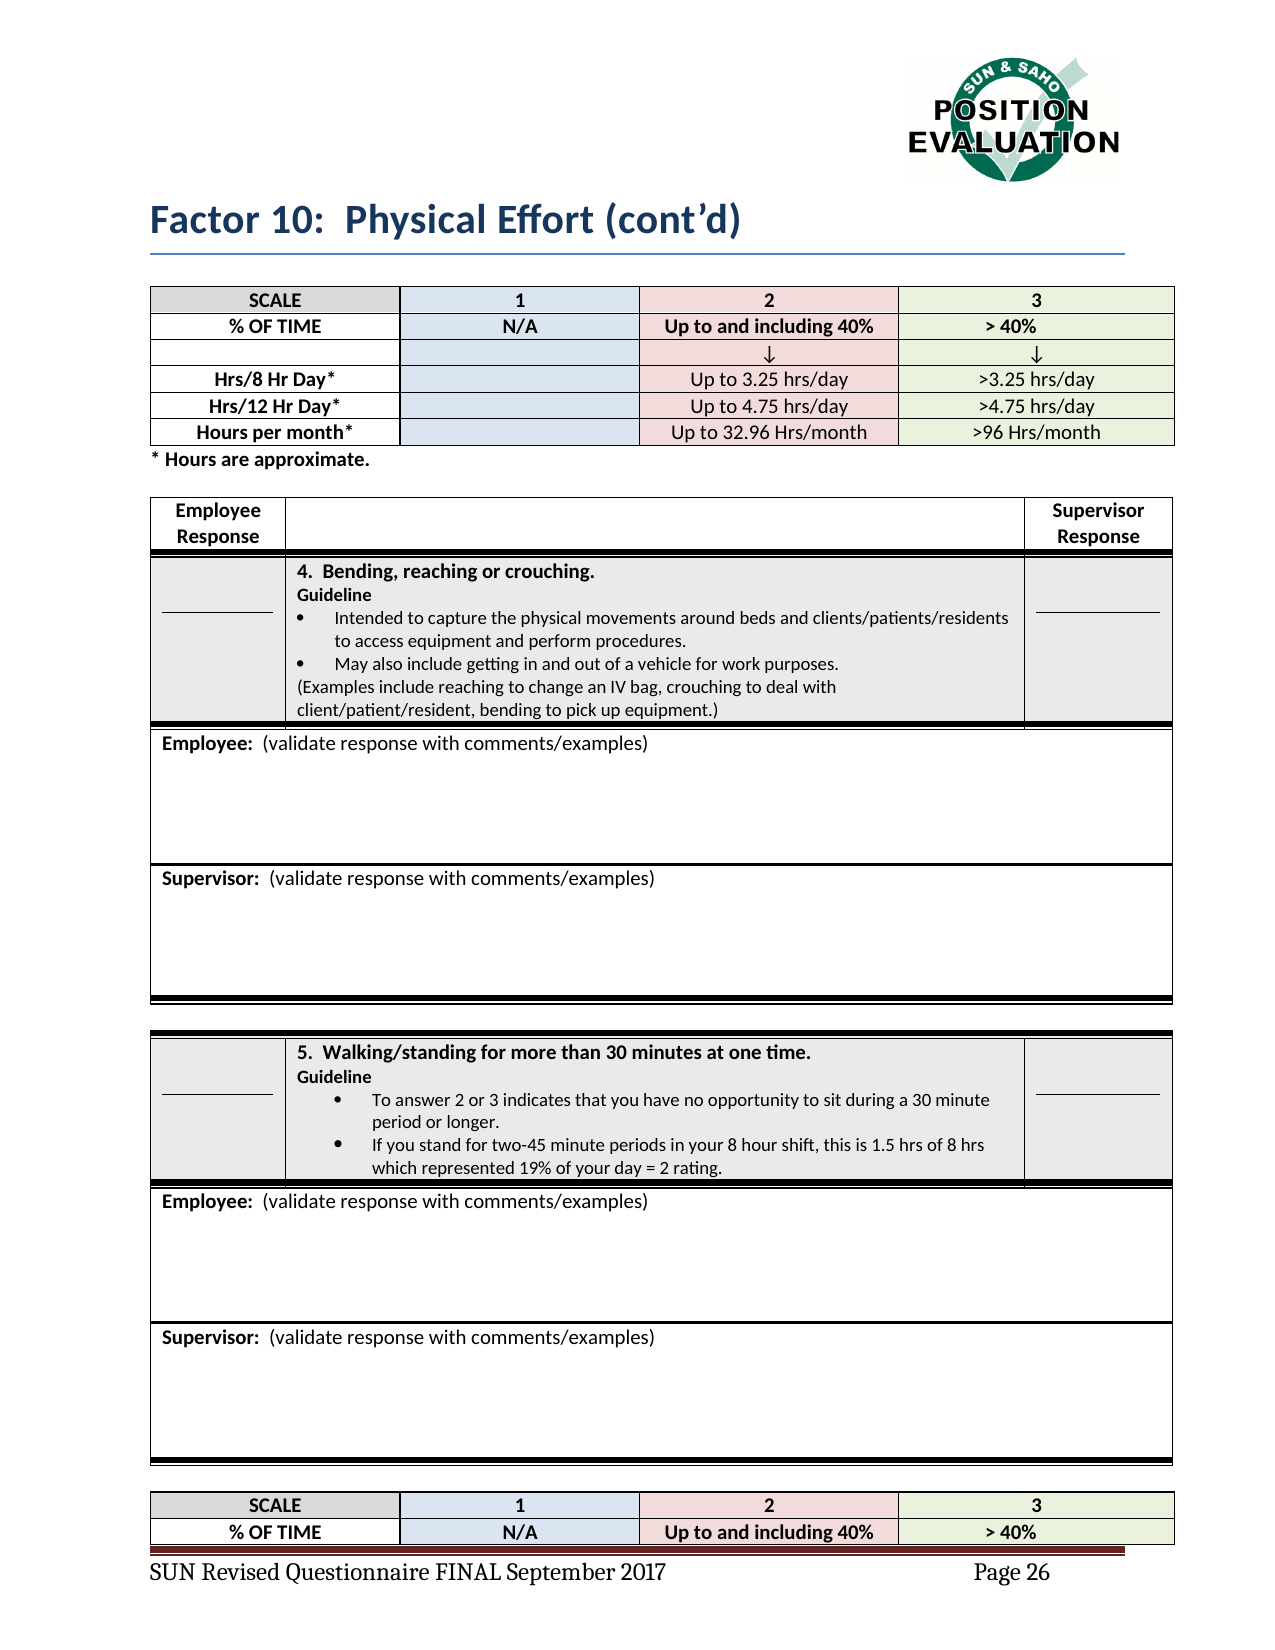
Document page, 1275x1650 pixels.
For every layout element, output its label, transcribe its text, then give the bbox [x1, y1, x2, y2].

text * Hours are approximate. [150, 446, 1125, 471]
table_header 3 [899, 287, 1174, 312]
table_cell [1025, 558, 1172, 721]
table_cell Up to 32.96 Hrs/month [640, 419, 898, 445]
table_cell [401, 393, 639, 418]
table_cell % OF TIME [151, 1519, 399, 1544]
table_cell Up to and including 40% [640, 1519, 898, 1544]
table_header 1 [401, 1493, 639, 1518]
table_header 2 [640, 1493, 898, 1518]
table_cell Hours per month* [151, 419, 399, 445]
table_cell Supervisor: (validate response with comments/examples) [151, 1324, 1172, 1457]
table_cell ↓ [899, 340, 1174, 365]
table_cell % OF TIME [151, 314, 399, 339]
table_cell Hrs/12 Hr Day* [151, 393, 399, 418]
table_cell ↓ [640, 340, 898, 365]
table_header Supervisor Response [1025, 498, 1172, 548]
table_cell Up to 4.75 hrs/day [640, 393, 898, 418]
table_cell Employee: (validate response with comments/examples) [151, 1189, 1172, 1321]
table_header SCALE [151, 287, 399, 312]
table_cell [151, 340, 399, 365]
table_cell Hrs/8 Hr Day* [151, 366, 399, 392]
table_header 1 [401, 287, 639, 312]
table_cell >4.75 hrs/day [899, 393, 1174, 418]
table_header 3 [899, 1493, 1174, 1518]
table_cell Supervisor: (validate response with comments/examples) [151, 866, 1172, 995]
table_cell > 40% [899, 314, 1174, 339]
table_cell >96 Hrs/month [899, 419, 1174, 445]
table_cell > 40% [899, 1519, 1174, 1544]
table_cell Employee: (validate response with comments/examples) [151, 730, 1172, 862]
table_cell N/A [401, 1519, 639, 1544]
table_header [286, 498, 1024, 548]
table_cell [151, 558, 285, 721]
table_header [1025, 1039, 1172, 1179]
table_cell [401, 419, 639, 445]
table_cell >3.25 hrs/day [899, 366, 1174, 392]
table_cell [401, 366, 639, 392]
table_header [151, 1039, 285, 1179]
table_cell Up to 3.25 hrs/day [640, 366, 898, 392]
table_header 5. Walking/standing for more than 30 minutes at one time. Guideline To answer 2 or 3 indicates that you have no opportunity to sit during a 30 minute period or longer. If you stand for two-45 minute periods in your 8 hour shift, this is 1.5 hrs of 8 hrs which represented 19% of your day = 2 rating. [286, 1039, 1024, 1179]
table_cell N/A [401, 314, 639, 339]
table_cell Up to and including 40% [640, 314, 898, 339]
table_header SCALE [151, 1493, 399, 1518]
table_header 2 [640, 287, 898, 312]
table_cell [401, 340, 639, 365]
table_cell 4. Bending, reaching or crouching. Guideline Intended to capture the physical movements around beds and clients/patients/residents to access equipment and perform procedures. May also include getting in and out of a vehicle for work purposes. (Examples include reaching to change an IV bag, crouching to deal with client/patient/resident, bending to pick up equipment.) [286, 558, 1024, 721]
table_header Employee Response [151, 498, 285, 548]
